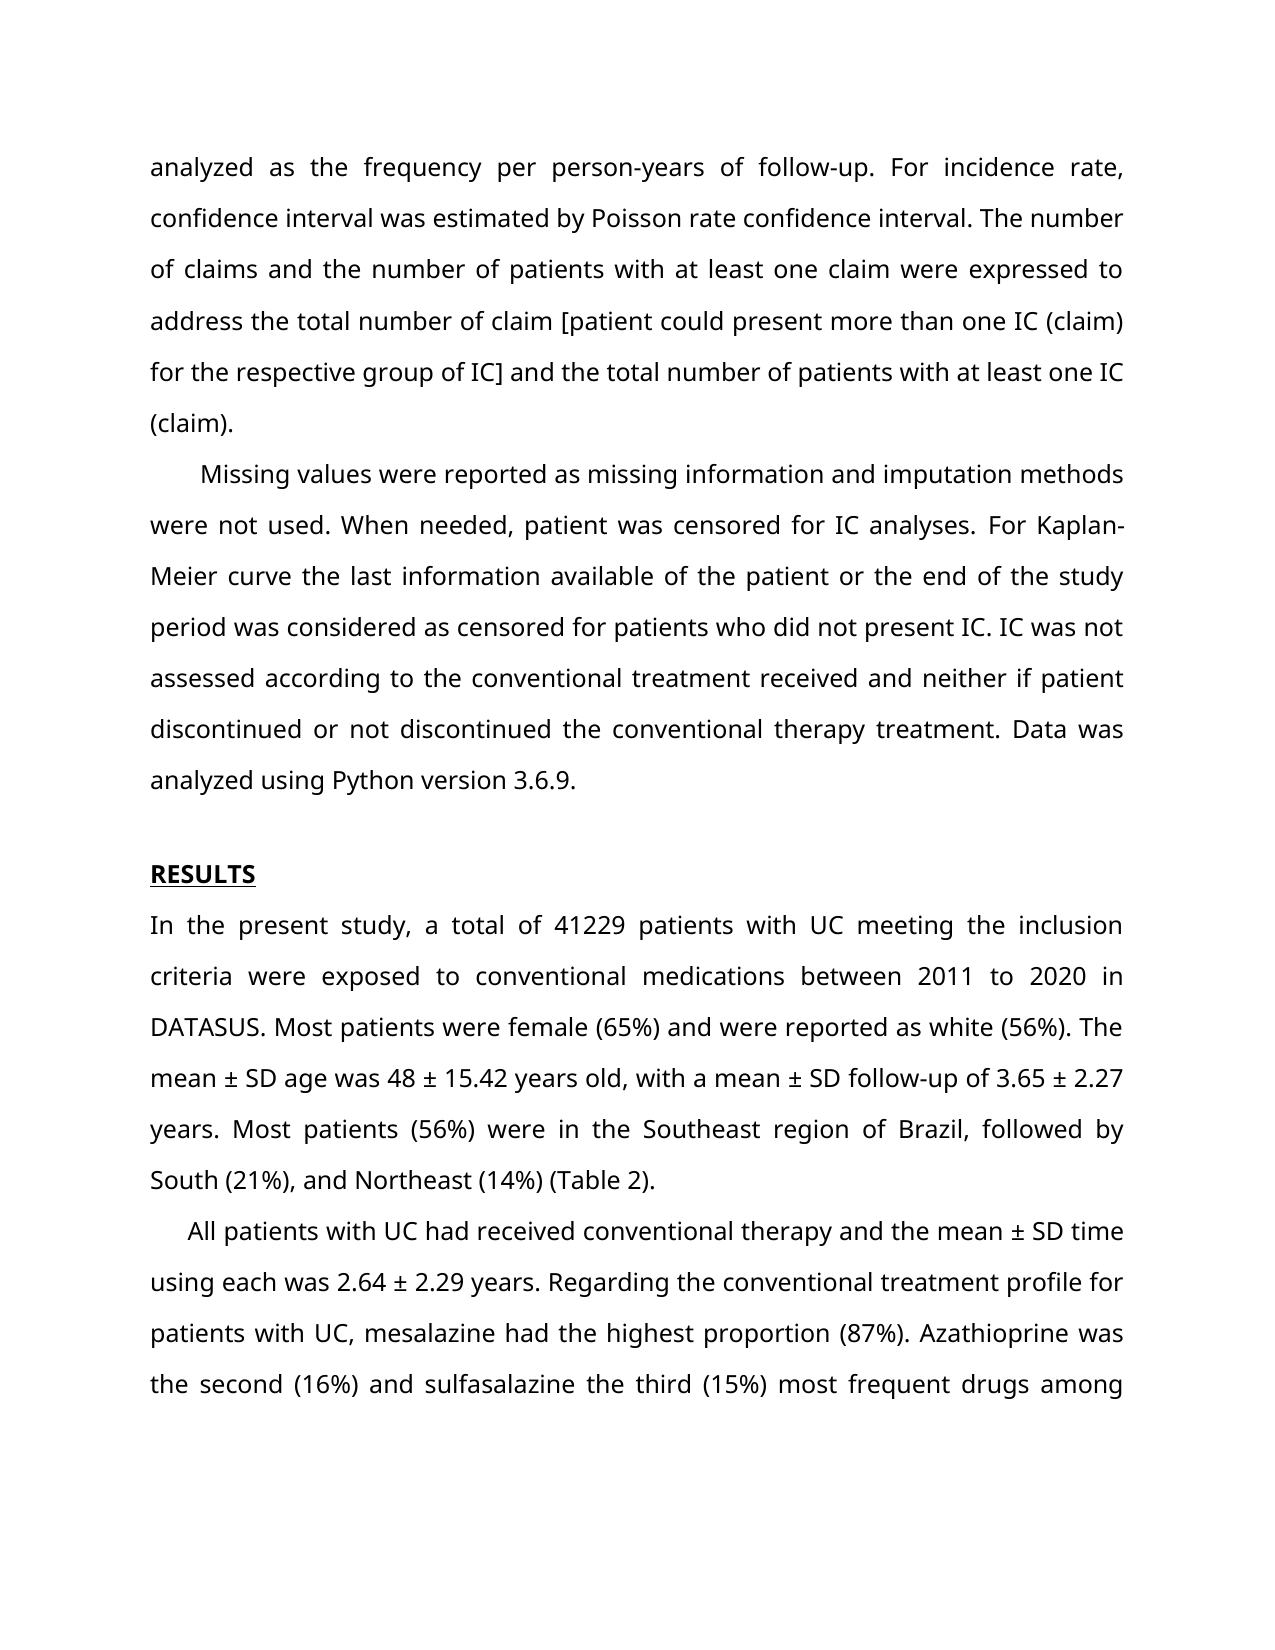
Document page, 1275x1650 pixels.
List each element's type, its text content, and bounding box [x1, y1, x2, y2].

text In the present study, a total of 41229 patients with UC meeting the inclusion criteria were exposed to conventional medications between 2011 to 2020 in DATASUS. Most patients were female (65%) and were reported as white (56%). The mean ± SD age was 48 ± 15.42 years old, with a mean ± SD follow-up of 3.65 ± 2.27 years. Most patients (56%) were in the Southeast region of Brazil, followed by South (21%), and Northeast (14%) (Table 2). [150, 908, 1125, 1197]
text Missing values were reported as missing information and imputation methods were not used. When needed, patient was censored for IC analyses. For Kaplan-Meier curve the last information available of the patient or the end of the study period was considered as censored for patients who did not present IC. IC was not assessed according to the conventional treatment received and neither if patient discontinued or not discontinued the conventional therapy treatment. Data was analyzed using Python version 3.6.9. [150, 456, 1125, 797]
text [150, 1214, 1125, 1401]
text RESULTS [150, 857, 1125, 891]
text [150, 150, 1125, 439]
